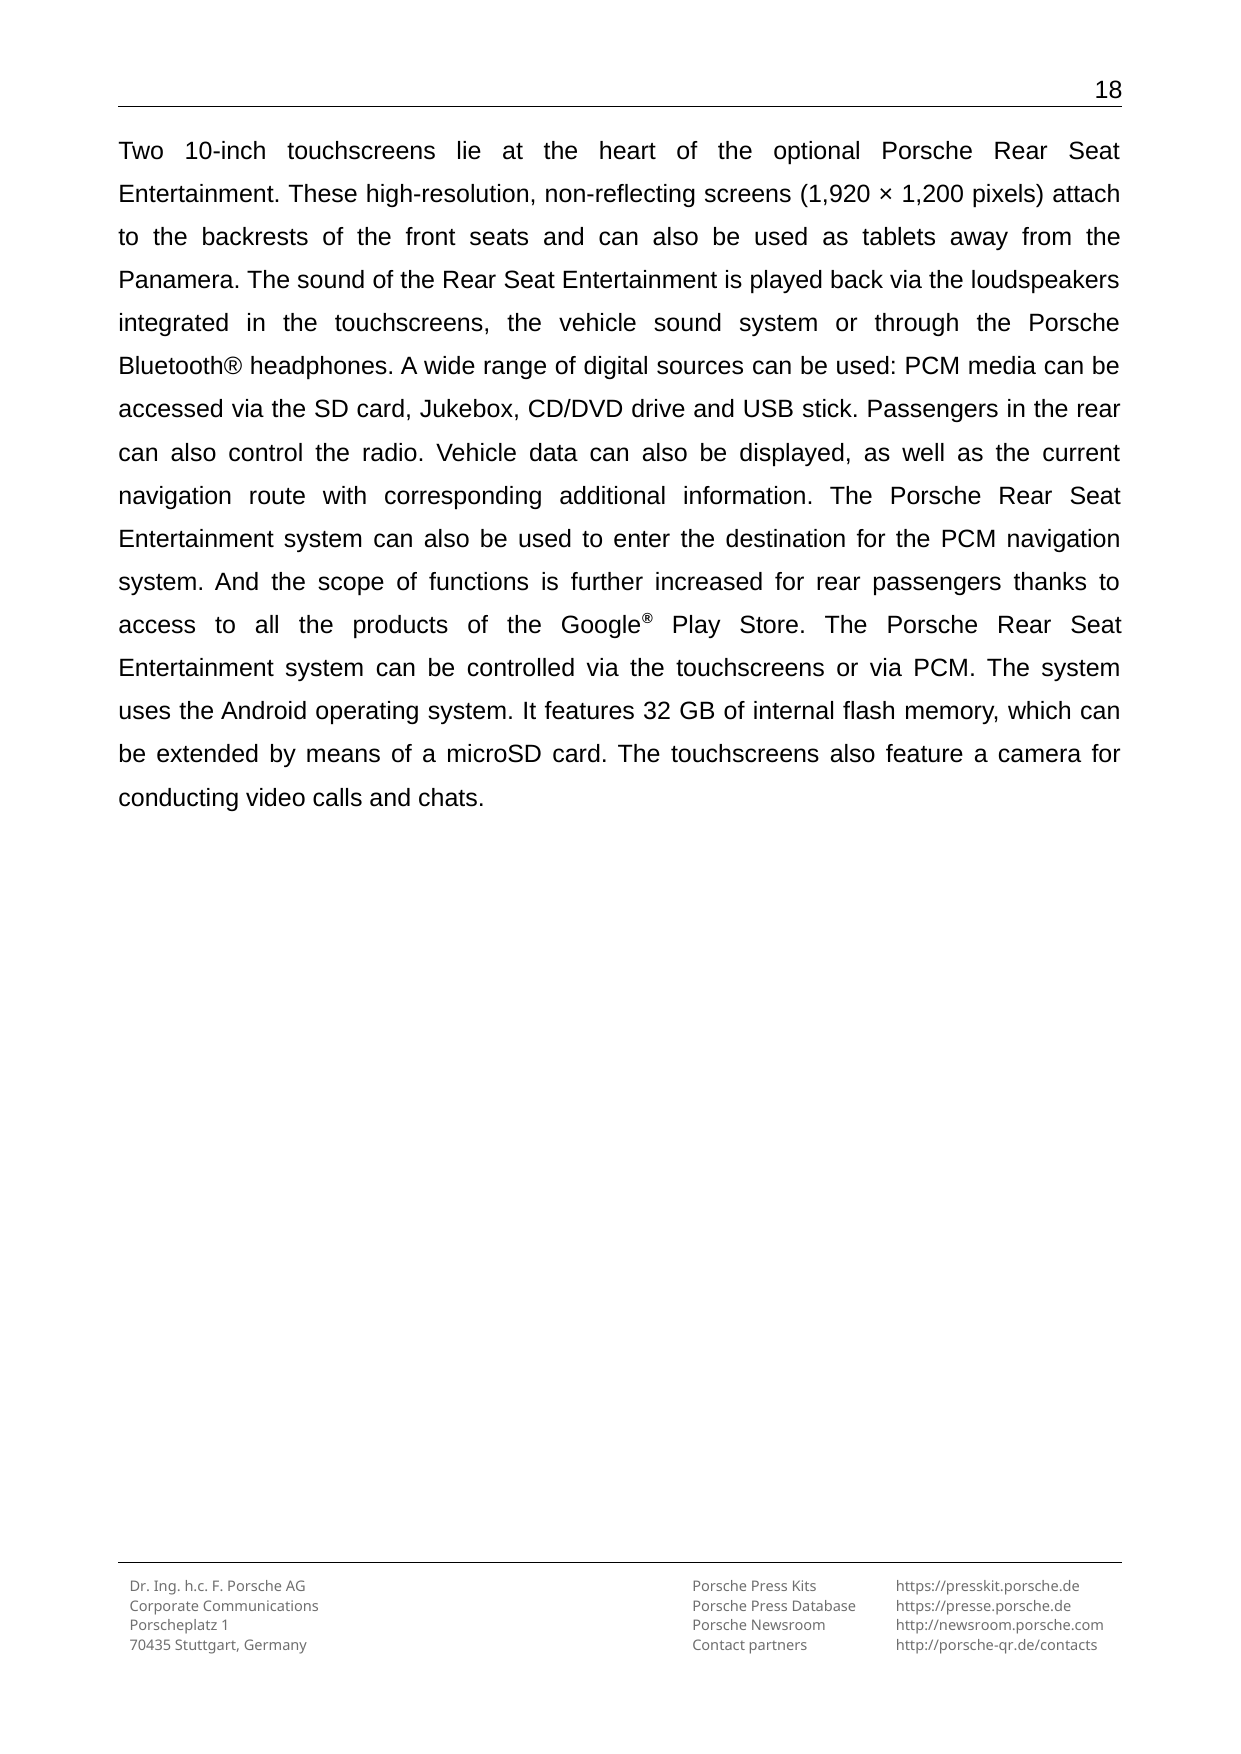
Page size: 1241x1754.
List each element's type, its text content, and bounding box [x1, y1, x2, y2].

text Two 10-inch touchscreens lie at the heart of the optional Porsche Rear Seat Entertainment. These high-resolution, non-reflecting screens (1,920 × 1,200 pixels) attach to the backrests of the front seats and can also be used as tablets away from the Panamera. The sound of the Rear Seat Entertainment is played back via the loudspeakers integrated in the touchscreens, the vehicle sound system or through the Porsche Bluetooth® headphones. A wide range of digital sources can be used: PCM media can be accessed via the SD card, Jukebox, CD/DVD drive and USB stick. Passengers in the rear can also control the radio. Vehicle data can also be displayed, as well as the current navigation route with corresponding additional information. The Porsche Rear Seat Entertainment system can also be used to enter the destination for the PCM navigation system. And the scope of functions is further increased for rear passengers thanks to access to all the products of the Google® Play Store. The Porsche Rear Seat Entertainment system can be controlled via the touchscreens or via PCM. The system uses the Android operating system. It features 32 GB of internal flash memory, which can be extended by means of a microSD card. The touchscreens also feature a camera for conducting video calls and chats. [118, 136, 1122, 811]
